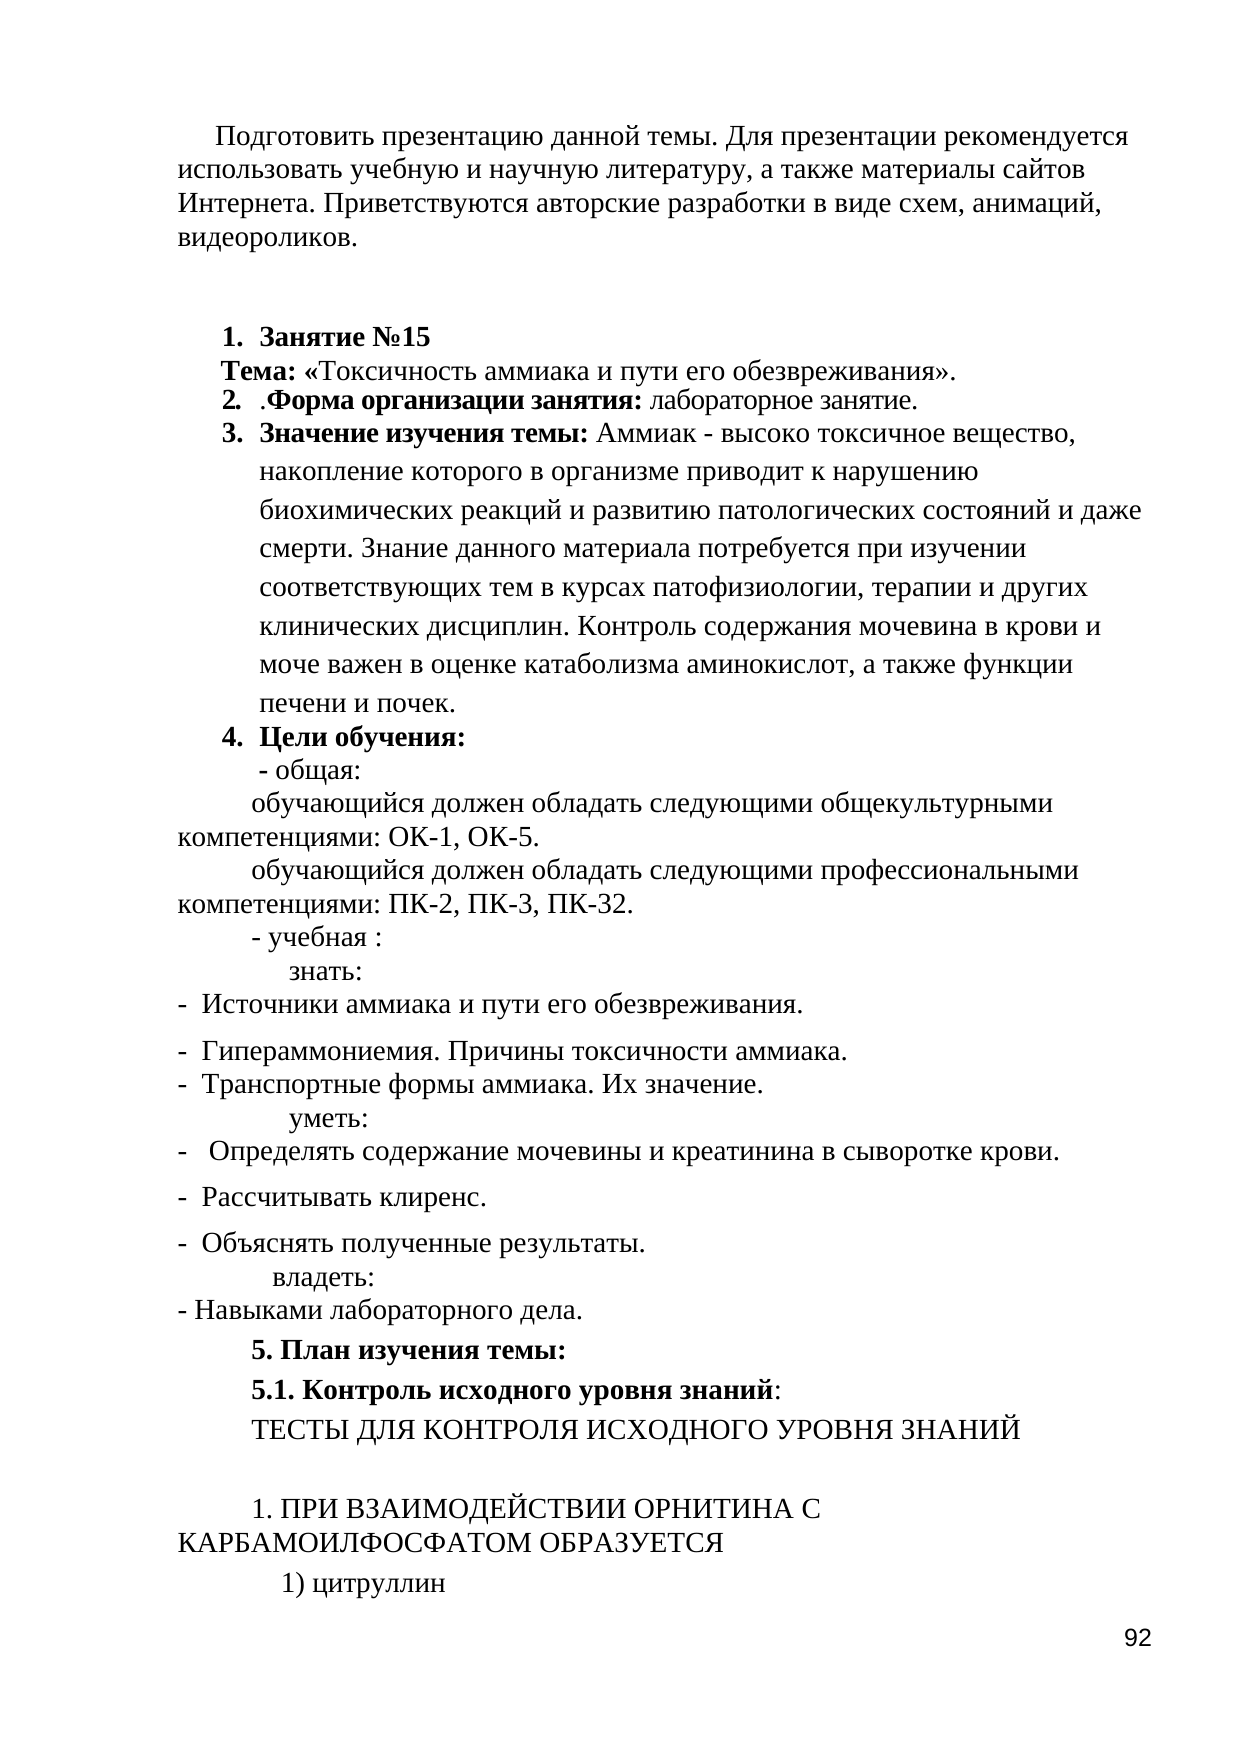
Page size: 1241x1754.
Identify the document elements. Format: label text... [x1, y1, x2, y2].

text владеть: [177, 1259, 1152, 1292]
text Тема: «Токсичность аммиака и пути его обезвреживания». [177, 353, 1152, 386]
text ТЕСТЫ ДЛЯ КОНТРОЛЯ ИСХОДНОГО УРОВНЯ ЗНАНИЙ [177, 1412, 1152, 1445]
text - Объяснять полученные результаты. [177, 1225, 1152, 1259]
list Значение изучения темы: Аммиак - высоко токсичное вещество, накопление которого в организме приводит к нарушению биохимических реакций и развитию патологических состояний и даже смерти. Знание данного материала потребуется при изучении соответствующих тем в курсах патофизиологии, терапии и других клинических дисциплин. Контроль содержания мочевина в крови и моче важен в оценке катаболизма аминокислот, а также функции печени и почек. [222, 415, 1152, 718]
text - Источники аммиака и пути его обезвреживания. [177, 987, 1152, 1020]
list .Форма организации занятия: лабораторное занятие. [222, 386, 1152, 415]
text - Определять содержание мочевины и креатинина в сыворотке крови. [177, 1133, 1152, 1167]
text - учебная : [177, 919, 1152, 953]
text 1) цитруллин [177, 1565, 1152, 1598]
list Занятие №15 [222, 319, 1152, 353]
text знать: [215, 953, 1152, 987]
list Цели обучения: [222, 723, 1152, 752]
text 5. План изучения темы: [183, 1332, 1152, 1366]
text обучающийся должен обладать следующими профессиональными компетенциями: ПК-2, ПК-3, ПК-32. [177, 852, 1152, 919]
text уметь: [215, 1100, 1152, 1133]
text - Транспортные формы аммиака. Их значение. [177, 1066, 1152, 1100]
text - общая: [196, 752, 1152, 785]
text 1. ПРИ ВЗАИМОДЕЙСТВИИ ОРНИТИНА С КАРБАМОИЛФОСФАТОМ ОБРАЗУЕТСЯ [177, 1491, 1152, 1558]
text - Гипераммониемия. Причины токсичности аммиака. [177, 1033, 1152, 1066]
text Подготовить презентацию данной темы. Для презентации рекомендуется использовать учебную и научную литературу, а также материалы сайтов Интернета. Приветствуются авторские разработки в виде схем, анимаций, видеороликов. [177, 118, 1152, 252]
text - Навыками лабораторного дела. [177, 1292, 1152, 1326]
text 5.1. Контроль исходного уровня знаний: [177, 1372, 1152, 1406]
text обучающийся должен обладать следующими общекультурными компетенциями: ОК-1, ОК-5. [177, 785, 1152, 852]
text - Рассчитывать клиренс. [177, 1179, 1152, 1213]
